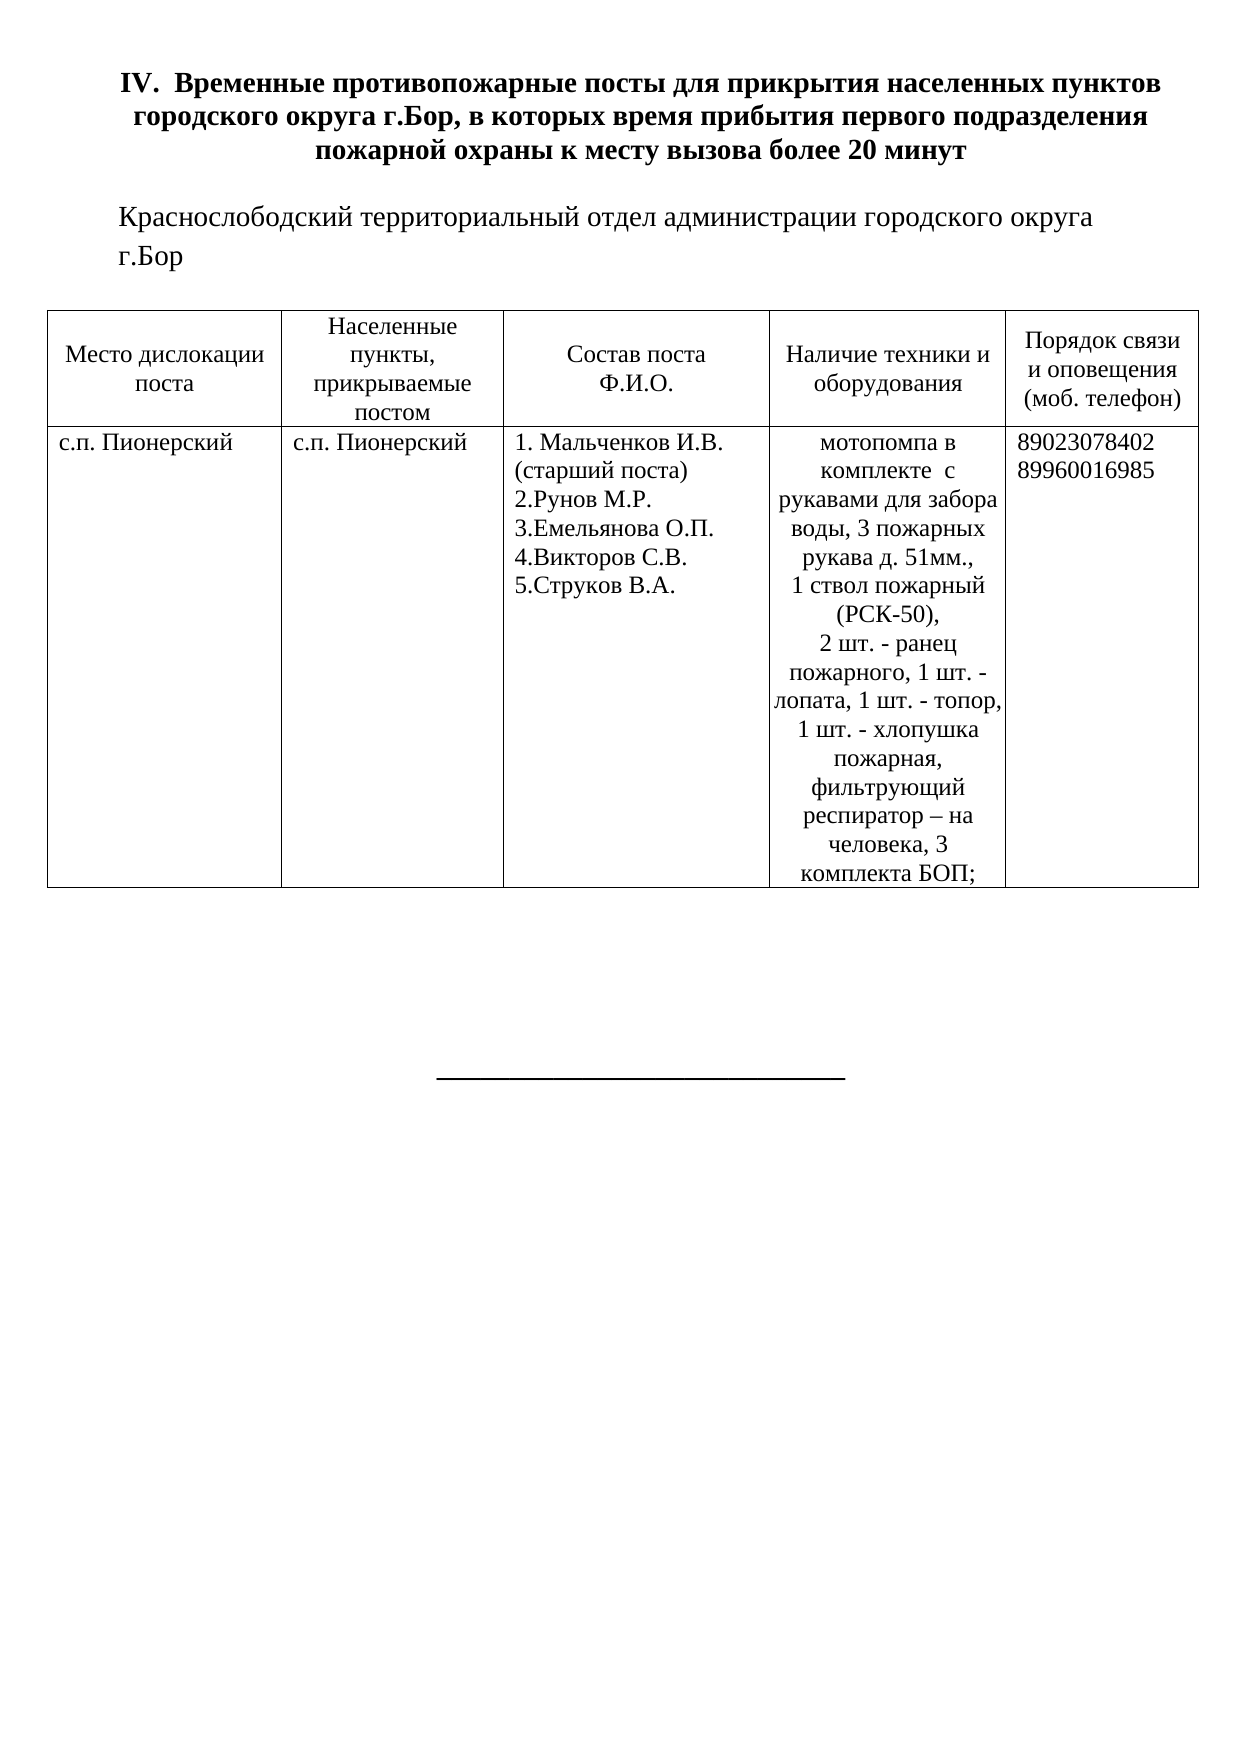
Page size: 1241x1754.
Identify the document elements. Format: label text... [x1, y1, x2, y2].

table_header Наличие техники и оборудования [770, 311, 1005, 426]
table_cell 1. Мальченков И.В. (старший поста) 2.Рунов М.Р. 3.Емельянова О.П. 4.Викторов С.В. 5.Струков В.А. [504, 427, 769, 887]
table_cell с.п. Пионерский [48, 427, 281, 887]
table_cell мотопомпа в комплекте с рукавами для забора воды, 3 пожарных рукава д. 51мм., 1 ствол пожарный (РСК-50), 2 шт. - ранец пожарного, 1 шт. - лопата, 1 шт. - топор, 1 шт. - хлопушка пожарная, фильтрующий респиратор – на человека, 3 комплекта БОП; [770, 427, 1005, 887]
table_cell с.п. Пионерский [282, 427, 503, 887]
table_header Порядок связи и оповещения (моб. телефон) [1006, 311, 1198, 426]
table_header Место дислокации поста [48, 311, 281, 426]
table_header Состав поста Ф.И.О. [504, 311, 769, 426]
table_header Населенные пункты, прикрываемые постом [282, 311, 503, 426]
list Краснослободский территориальный отдел администрации городского округа г.Бор [118, 199, 1163, 271]
text ____________________________ [118, 1049, 1163, 1082]
table_cell 89023078402 89960016985 [1006, 427, 1198, 887]
text IV. Временные противопожарные посты для прикрытия населенных пунктов городского округа г.Бор, в которых время прибытия первого подразделения пожарной охраны к месту вызова более 20 минут [118, 65, 1163, 166]
